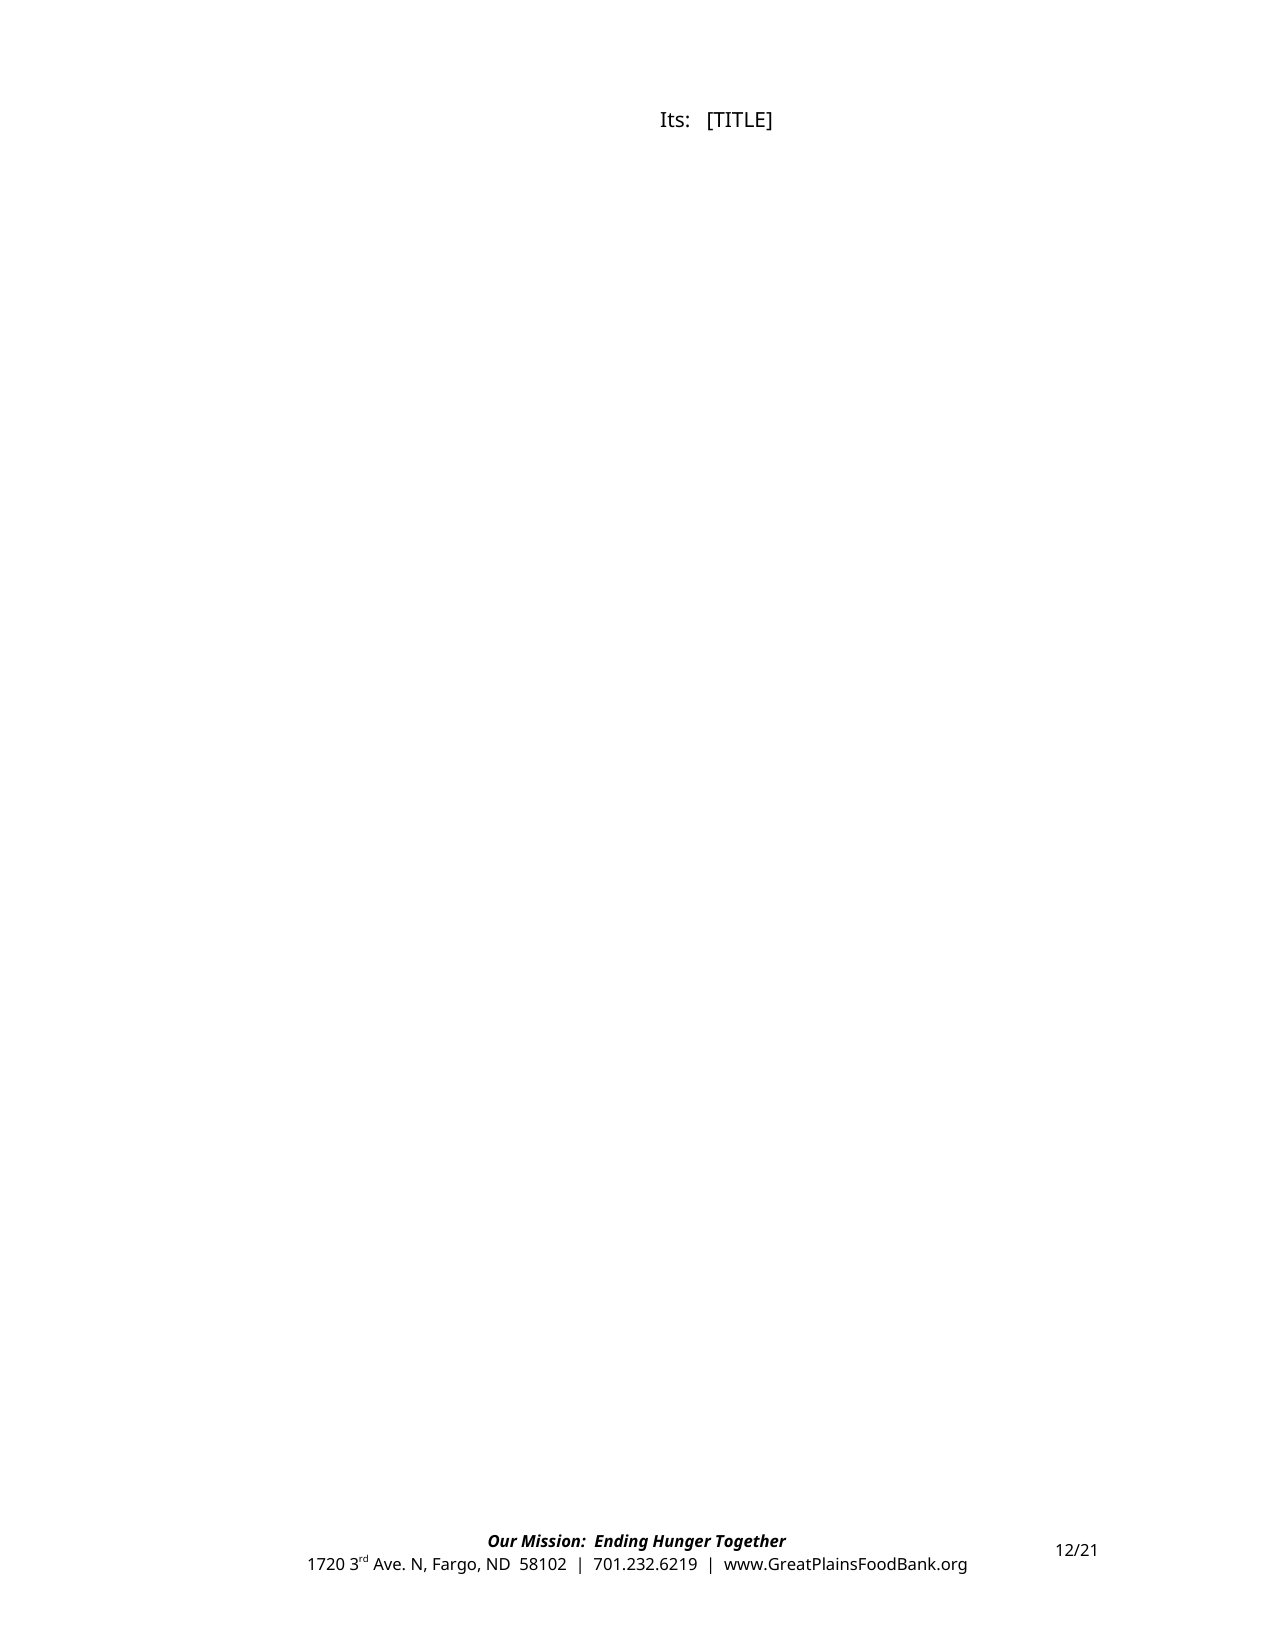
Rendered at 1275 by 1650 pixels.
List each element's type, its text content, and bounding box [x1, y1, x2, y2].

text Its: [TITLE] [585, 105, 1140, 133]
